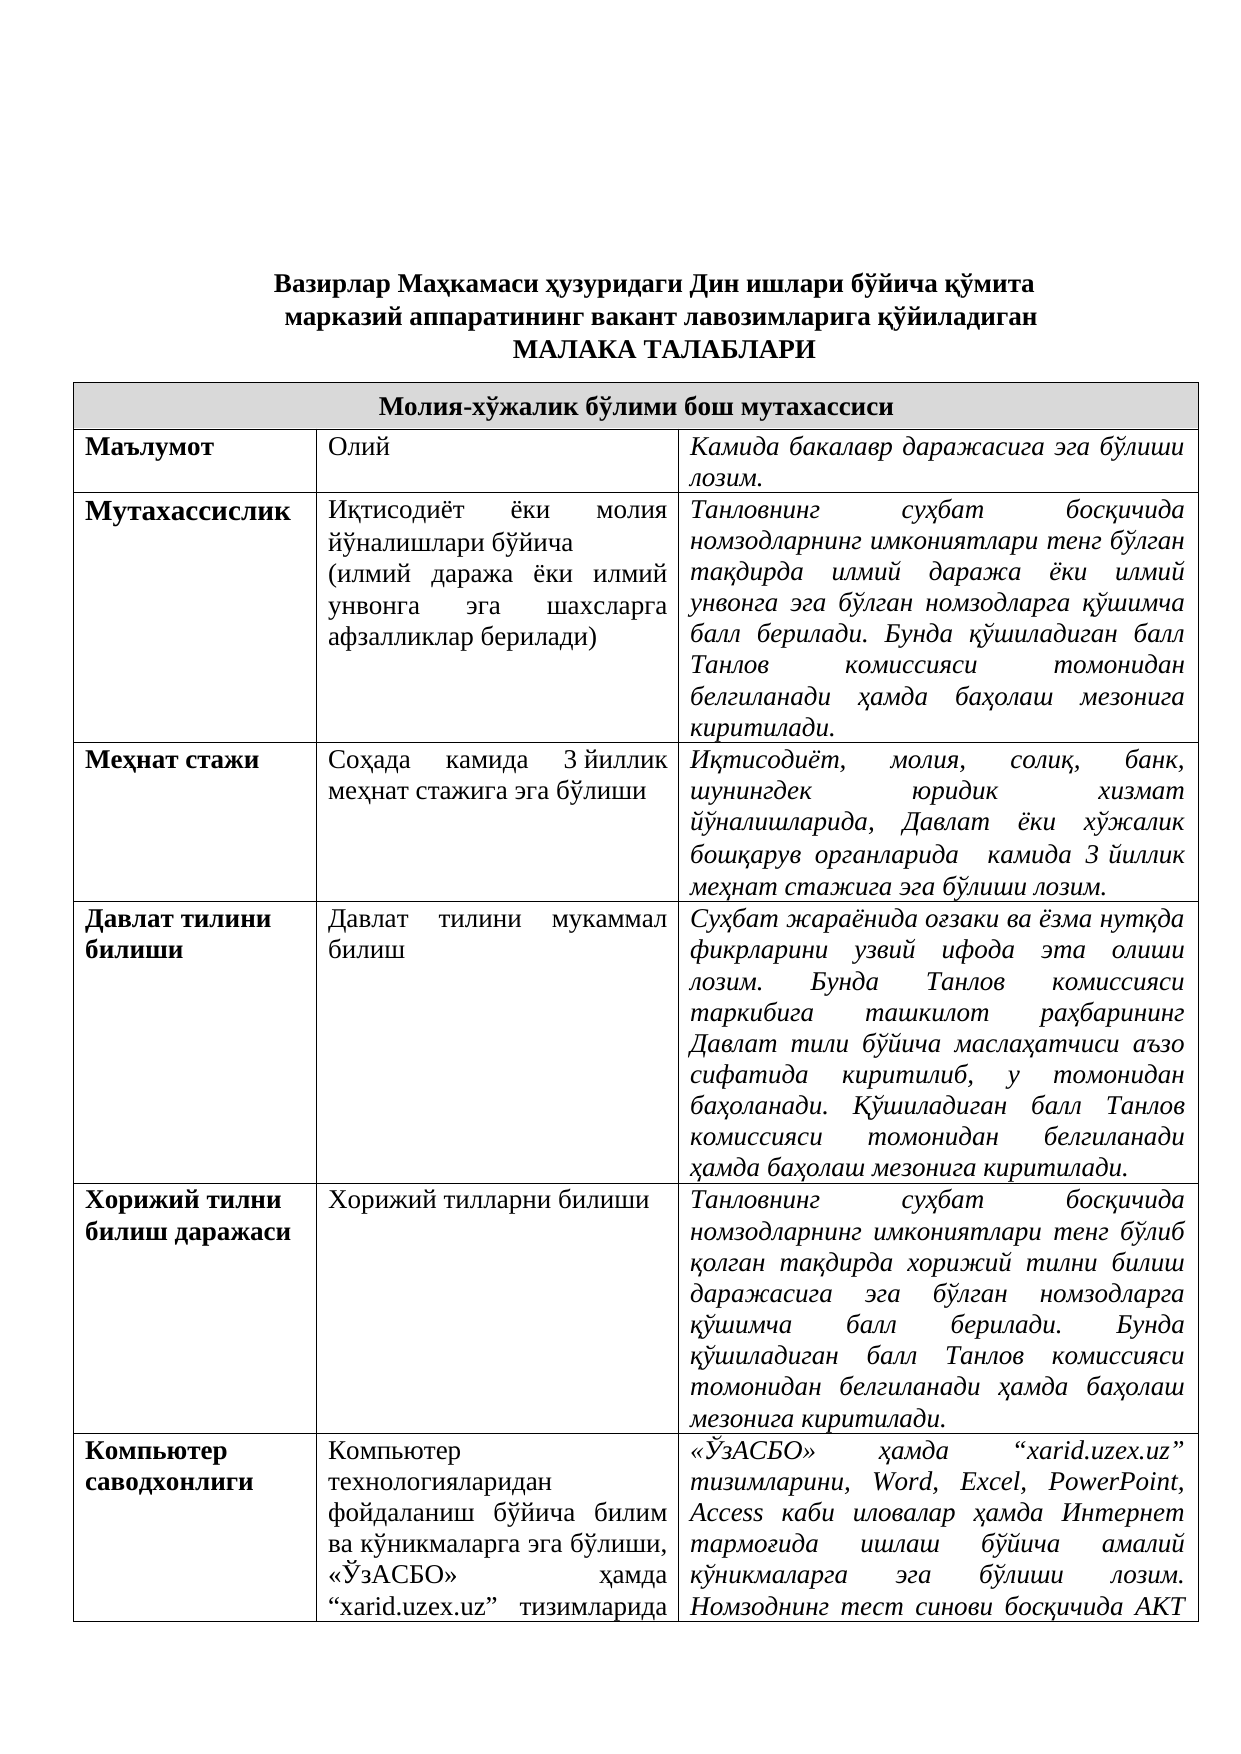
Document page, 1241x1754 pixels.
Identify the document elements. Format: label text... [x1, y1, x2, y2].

table_cell Давлат тилини мукаммал билиш [317, 902, 678, 1183]
table_cell Хорижий тилларни билиши [317, 1184, 678, 1433]
table_cell Иқтисодиёт, молия, солиқ, банк, шунингдек юридик хизмат йўналишларида, Давлат ёки хўжалик бошқарув органларида камида 3 йиллик меҳнат стажига эга бўлиши лозим. [679, 743, 1198, 901]
table_cell Олий [317, 430, 678, 492]
table_cell Соҳада камида 3 йиллик меҳнат стажига эга бўлиши [317, 743, 678, 901]
table_cell Давлат тилини билиши [74, 902, 316, 1183]
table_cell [679, 1434, 1198, 1621]
text Вазирлар Маҳкамаси ҳузуридаги Дин ишлари бўйича қўмита марказий аппаратининг вакант лавозимларига қўйиладиган МАЛАКА ТАЛАБЛАРИ [177, 267, 1152, 364]
table_cell Суҳбат жараёнида оғзаки ва ёзма нутқда фикрларини узвий ифода эта олиши лозим. Бунда Танлов комиссияси таркибига ташкилот раҳбарининг Давлат тили бўйича маслаҳатчиси аъзо сифатида киритилиб, у томонидан баҳоланади. Қўшиладиган балл Танлов комиссияси томонидан белгиланади ҳамда баҳолаш мезонига киритилади. [679, 902, 1198, 1183]
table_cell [74, 1434, 316, 1621]
table_cell Танловнинг суҳбат босқичида номзодларнинг имкониятлари тенг бўлиб қолган тақдирда хорижий тилни билиш даражасига эга бўлган номзодларга қўшимча балл берилади. Бунда қўшиладиган балл Танлов комиссияси томонидан белгиланади ҳамда баҳолаш мезонига киритилади. [679, 1184, 1198, 1433]
table_cell Маълумот [74, 430, 316, 492]
table_cell Камида бакалавр даражасига эга бўлиши лозим. [679, 430, 1198, 492]
table_cell Иқтисодиёт ёки молия йўналишлари бўйича (илмий даража ёки илмий унвонга эга шахсларга афзалликлар берилади) [317, 493, 678, 742]
table_cell Хорижий тилни билиш даражаси [74, 1184, 316, 1433]
table_cell Мутахассислик [74, 493, 316, 742]
table_cell Меҳнат стажи [74, 743, 316, 901]
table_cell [317, 1434, 678, 1621]
table_cell Танловнинг суҳбат босқичида номзодларнинг имкониятлари тенг бўлган тақдирда илмий даража ёки илмий унвонга эга бўлган номзодларга қўшимча балл берилади. Бунда қўшиладиган балл Танлов комиссияси томонидан белгиланади ҳамда баҳолаш мезонига киритилади. [679, 493, 1198, 742]
table_header Молия-хўжалик бўлими бош мутахассиси [74, 383, 1198, 428]
